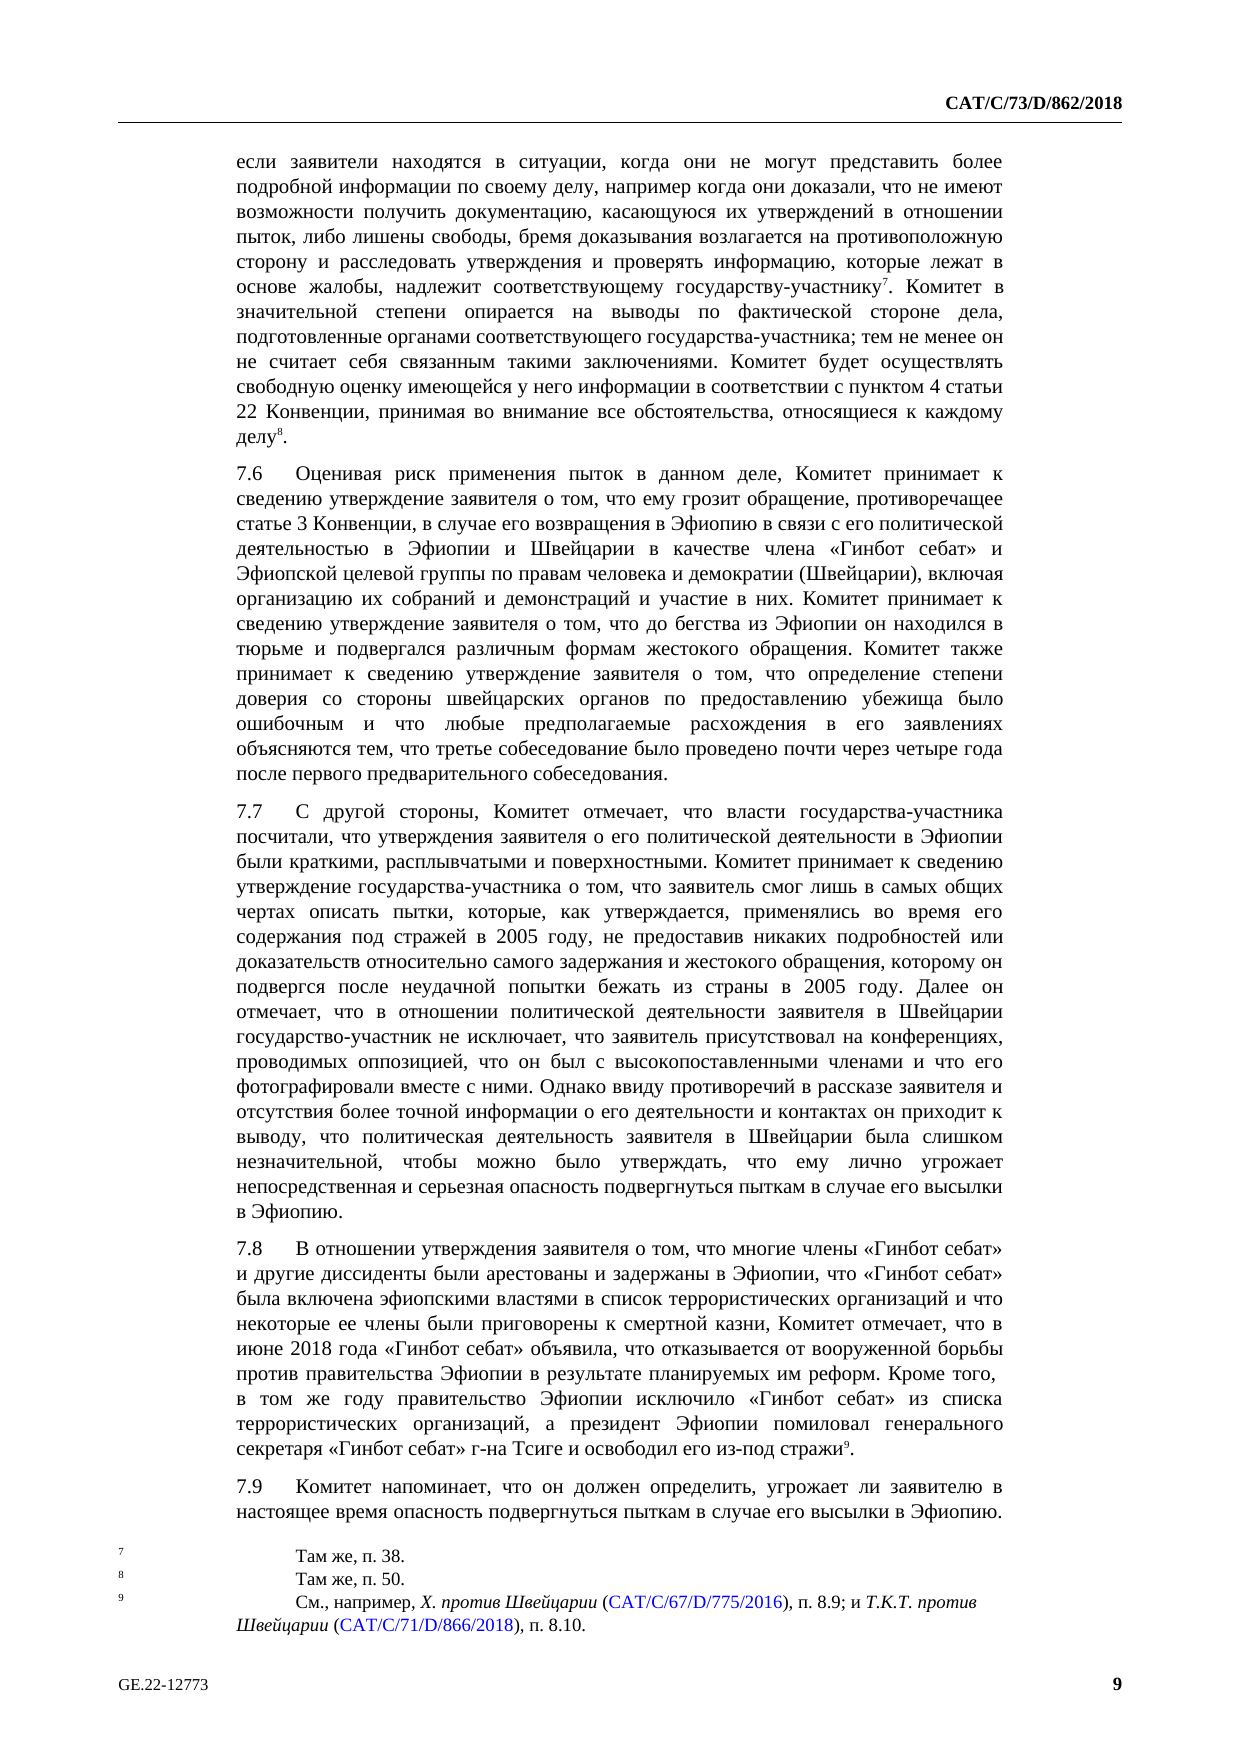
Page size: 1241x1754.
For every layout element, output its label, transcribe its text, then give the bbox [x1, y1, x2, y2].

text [236, 1473, 1004, 1523]
text 7.7 С другой стороны, Комитет отмечает, что власти государства-участника посчитали, что утверждения заявителя о его политической деятельности в Эфиопии были краткими, расплывчатыми и поверхностными. Комитет принимает к сведению утверждение государства-участника о том, что заявитель смог лишь в самых общих чертах описать пытки, которые, как утверждается, применялись во время его содержания под стражей в 2005 году, не предоставив никаких подробностей или доказательств относительно самого задержания и жестокого обращения, которому он подвергся после неудачной попытки бежать из страны в 2005 году. Далее он отмечает, что в отношении политической деятельности заявителя в Швейцарии государство-участник не исключает, что заявитель присутствовал на конференциях, проводимых оппозицией, что он был с высокопоставленными членами и что его фотографировали вместе с ними. Однако ввиду противоречий в рассказе заявителя и отсутствия более точной информации о его деятельности и контактах он приходит к выводу, что политическая деятельность заявителя в Швейцарии была слишком незначительной, чтобы можно было утверждать, что ему лично угрожает непосредственная и серьезная опасность подвергнуться пыткам в случае его высылки в Эфиопию. [236, 798, 1004, 1223]
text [236, 148, 1004, 448]
text 7.6 Оценивая риск применения пыток в данном деле, Комитет принимает к сведению утверждение заявителя о том, что ему грозит обращение, противоречащее статье 3 Конвенции, в случае его возвращения в Эфиопию в связи с его политической деятельностью в Эфиопии и Швейцарии в качестве члена «Гинбот себат» и Эфиопской целевой группы по правам человека и демократии (Швейцарии), включая организацию их собраний и демонстраций и участие в них. Комитет принимает к сведению утверждение заявителя о том, что до бегства из Эфиопии он находился в тюрьме и подвергался различным формам жестокого обращения. Комитет также принимает к сведению утверждение заявителя о том, что определение степени доверия со стороны швейцарских органов по предоставлению убежища было ошибочным и что любые предполагаемые расхождения в его заявлениях объясняются тем, что третье собеседование было проведено почти через четыре года после первого предварительного собеседования. [236, 460, 1004, 785]
text 7.8 В отношении утверждения заявителя о том, что многие члены «Гинбот себат» и другие диссиденты были арестованы и задержаны в Эфиопии, что «Гинбот себат» была включена эфиопскими властями в список террористических организаций и что некоторые ее члены были приговорены к смертной казни, Комитет отмечает, что в июне 2018 года «Гинбот себат» объявила, что отказывается от вооруженной борьбы против правительства Эфиопии в результате планируемых им реформ. Кроме того, в том же году правительство Эфиопии исключило «Гинбот себат» из списка террористических организаций, а президент Эфиопии помиловал генерального секретаря «Гинбот себат» г-на Тсиге и освободил его из-под стражи. [236, 1235, 1004, 1460]
